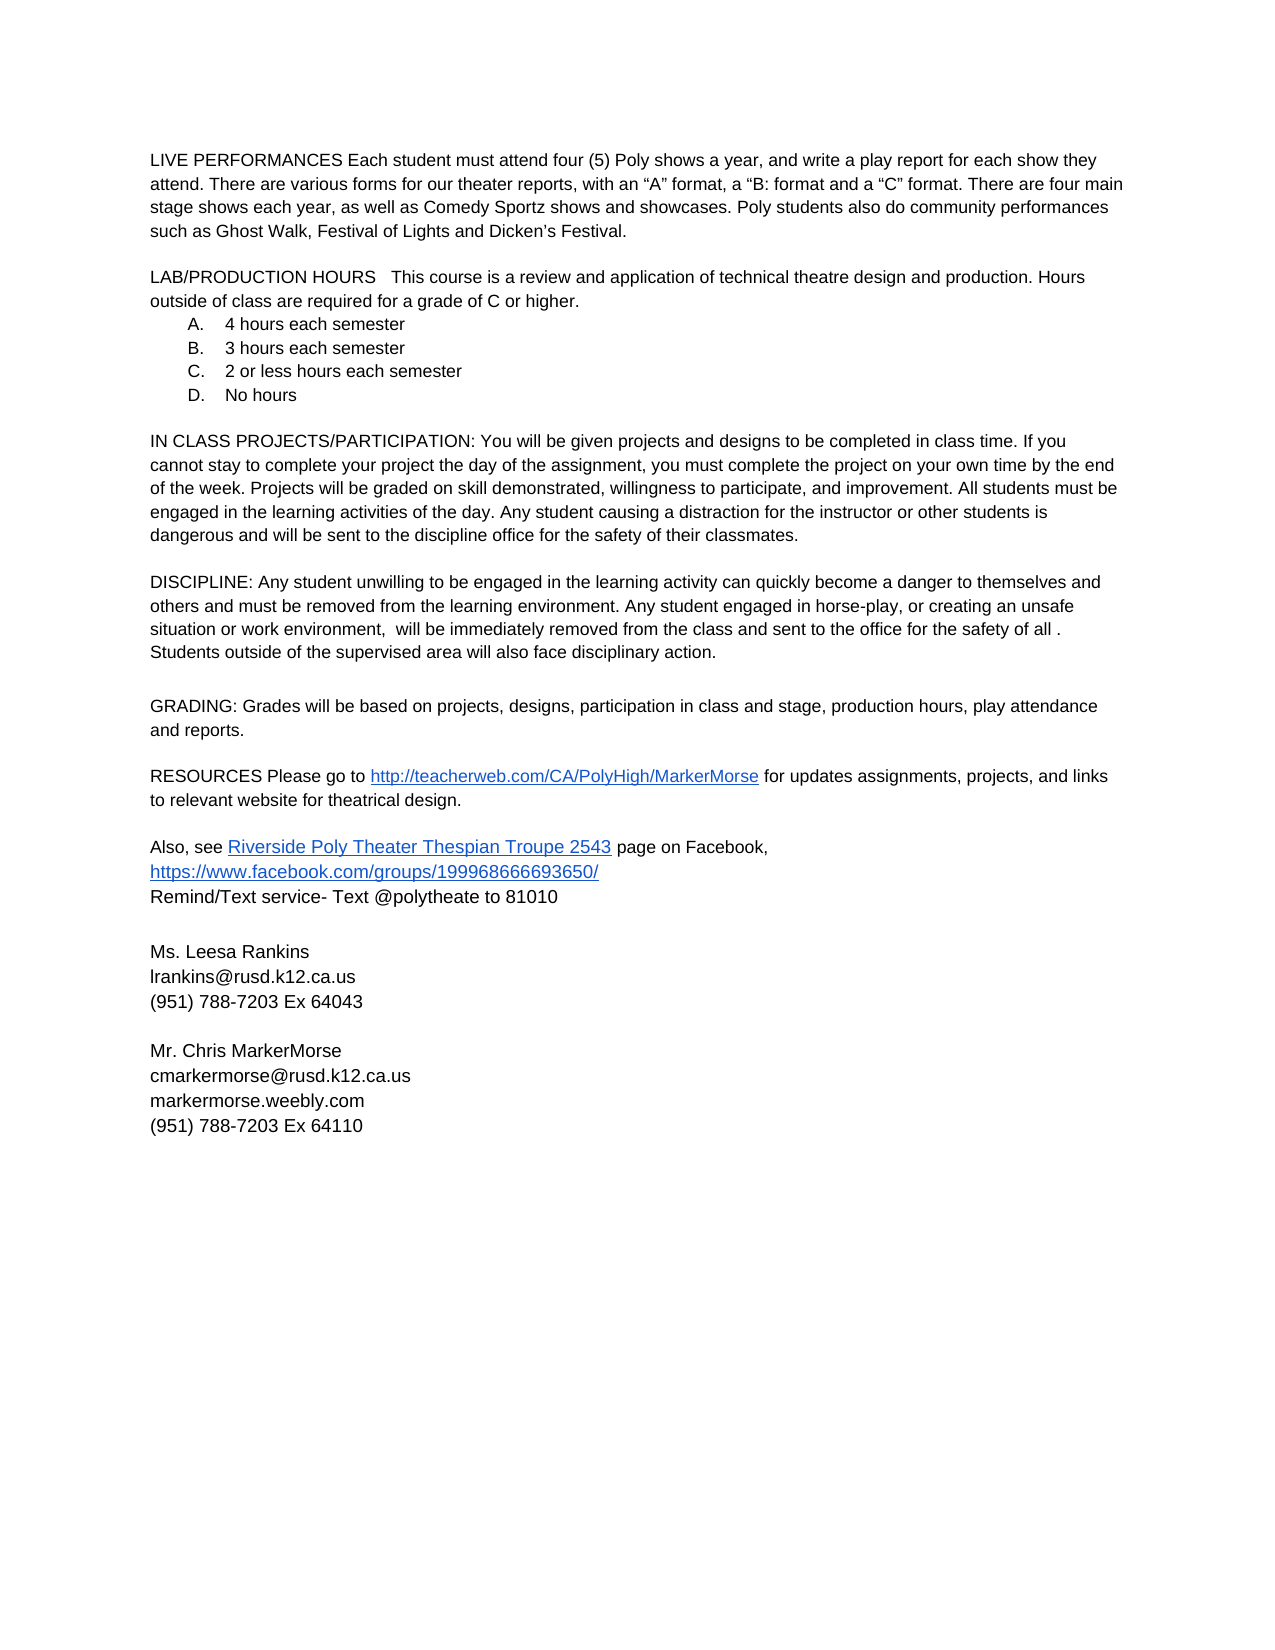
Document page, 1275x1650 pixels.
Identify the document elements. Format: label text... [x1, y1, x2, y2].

list 3 hours each semester [187, 337, 1125, 358]
text RESOURCES Please go to http://teacherweb.com/CA/PolyHigh/MarkerMorse for updates assignments, projects, and links to relevant website for theatrical design. [150, 766, 1125, 810]
list 2 or less hours each semester [187, 361, 1125, 381]
text (951) 788-7203 Ex 64110 [150, 1114, 1125, 1136]
text GRADING: Grades will be based on projects, designs, participation in class and stage, production hours, play attendance and reports. [150, 696, 1125, 740]
list No hours [187, 384, 1125, 405]
text Mr. Chris MarkerMorse [150, 1040, 1125, 1062]
text Ms. Leesa Rankins [150, 941, 1125, 962]
text IN CLASS PROJECTS/PARTICIPATION: You will be given projects and designs to be completed in class time. If you cannot stay to complete your project the day of the assignment, you must complete the project on your own time by the end of the week. Projects will be graded on skill demonstrated, willingness to participate, and improvement. All students must be engaged in the learning activities of the day. Any student causing a distraction for the instructor or other students is dangerous and will be sent to the discipline office for the safety of their classmates. [150, 431, 1125, 545]
text Remind/Text service- Text @polytheate to 81010 [150, 886, 1125, 907]
text Also, see Riverside Poly Theater Thespian Troupe 2543 page on Facebook, https://www.facebook.com/groups/199968666693650/ [150, 836, 1125, 883]
list 4 hours each semester [187, 314, 1125, 334]
text LAB/PRODUCTION HOURS This course is a review and application of technical theatre design and production. Hours outside of class are required for a grade of C or higher. [150, 267, 1125, 311]
text lrankins@rusd.k12.ca.us [150, 966, 1125, 987]
text markermorse.weebly.com [150, 1090, 1125, 1111]
text cmarkermorse@rusd.k12.ca.us [150, 1065, 1125, 1086]
text LIVE PERFORMANCES Each student must attend four (5) Poly shows a year, and write a play report for each show they attend. There are various forms for our theater reports, with an “A” format, a “B: format and a “C” format. There are four main stage shows each year, as well as Comedy Sportz shows and showcases. Poly students also do community performances such as Ghost Walk, Festival of Lights and Dicken’s Festival. [150, 150, 1125, 241]
text DISCIPLINE: Any student unwilling to be engaged in the learning activity can quickly become a danger to themselves and others and must be removed from the learning environment. Any student engaged in horse-play, or creating an unsafe situation or work environment, will be immediately removed from the class and sent to the office for the safety of all . Students outside of the supervised area will also face disciplinary action. [150, 572, 1125, 663]
text (951) 788-7203 Ex 64043 [150, 991, 1125, 1012]
